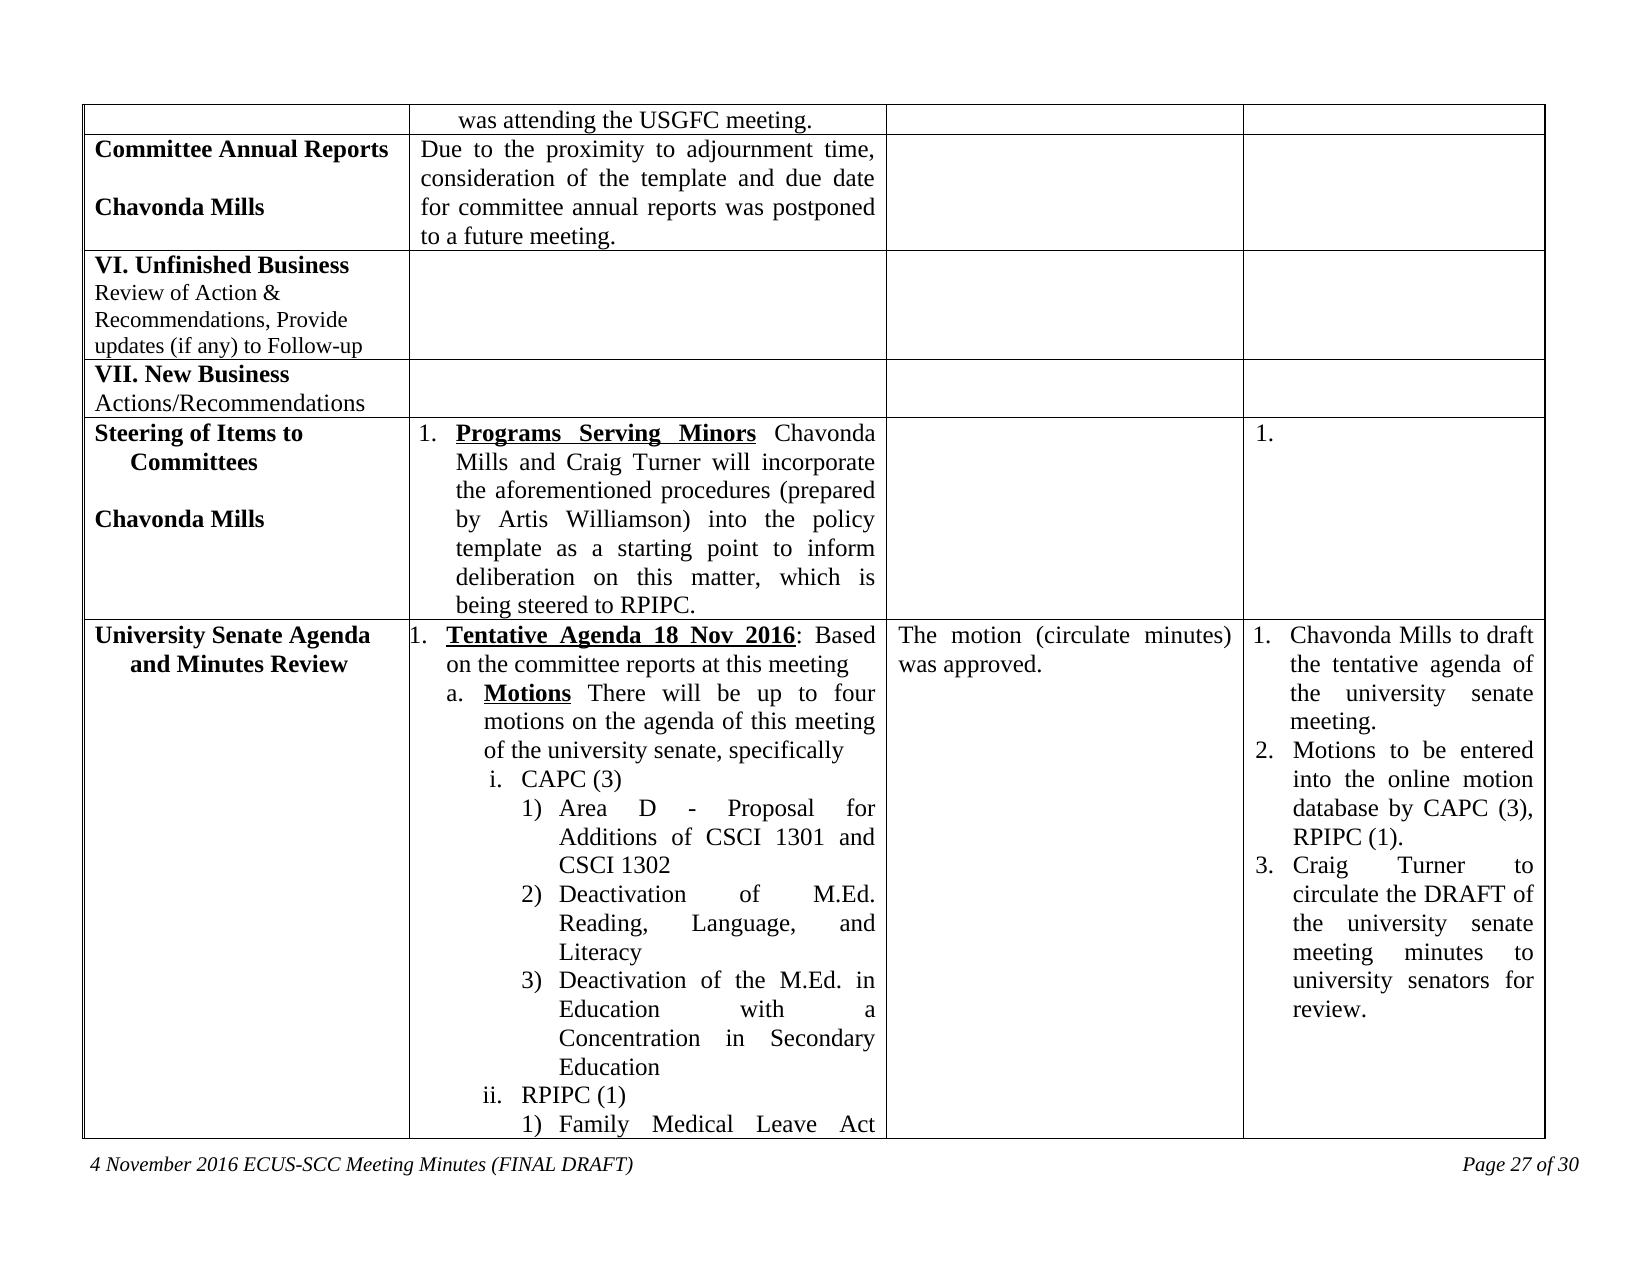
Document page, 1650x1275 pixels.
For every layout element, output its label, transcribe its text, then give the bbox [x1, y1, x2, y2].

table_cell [410, 620, 886, 1138]
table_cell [85, 105, 409, 133]
table_cell [887, 135, 1243, 249]
table_cell [887, 105, 1243, 133]
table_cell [887, 620, 1243, 1138]
table_cell [887, 418, 1243, 619]
table_cell [887, 251, 1243, 358]
table_cell Due to the proximity to adjournment time, consideration of the template and due date for committee annual reports was postponed to a future meeting. [410, 135, 886, 249]
table_cell VII. New Business Actions/Recommendations [85, 360, 409, 417]
table_cell [1244, 135, 1544, 249]
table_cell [1244, 620, 1544, 1138]
table_cell [1244, 418, 1544, 619]
table_cell [887, 360, 1243, 417]
table_cell Committee Annual Reports Chavonda Mills [85, 135, 409, 249]
table_cell [410, 360, 886, 417]
table_cell Programs Serving Minors Chavonda Mills and Craig Turner will incorporate the aforementioned procedures (prepared by Artis Williamson) into the policy template as a starting point to inform deliberation on this matter, which is being steered to RPIPC. [410, 418, 886, 619]
table_cell VI. Unfinished Business Review of Action & Recommendations, Provide updates (if any) to Follow-up [85, 251, 409, 358]
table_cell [85, 620, 409, 1138]
table_cell [1244, 251, 1544, 358]
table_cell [410, 105, 886, 133]
table_cell Steering of Items to Committees Chavonda Mills [85, 418, 409, 619]
table_cell [1244, 360, 1544, 417]
table_cell [410, 251, 886, 358]
table_cell [1244, 105, 1544, 133]
